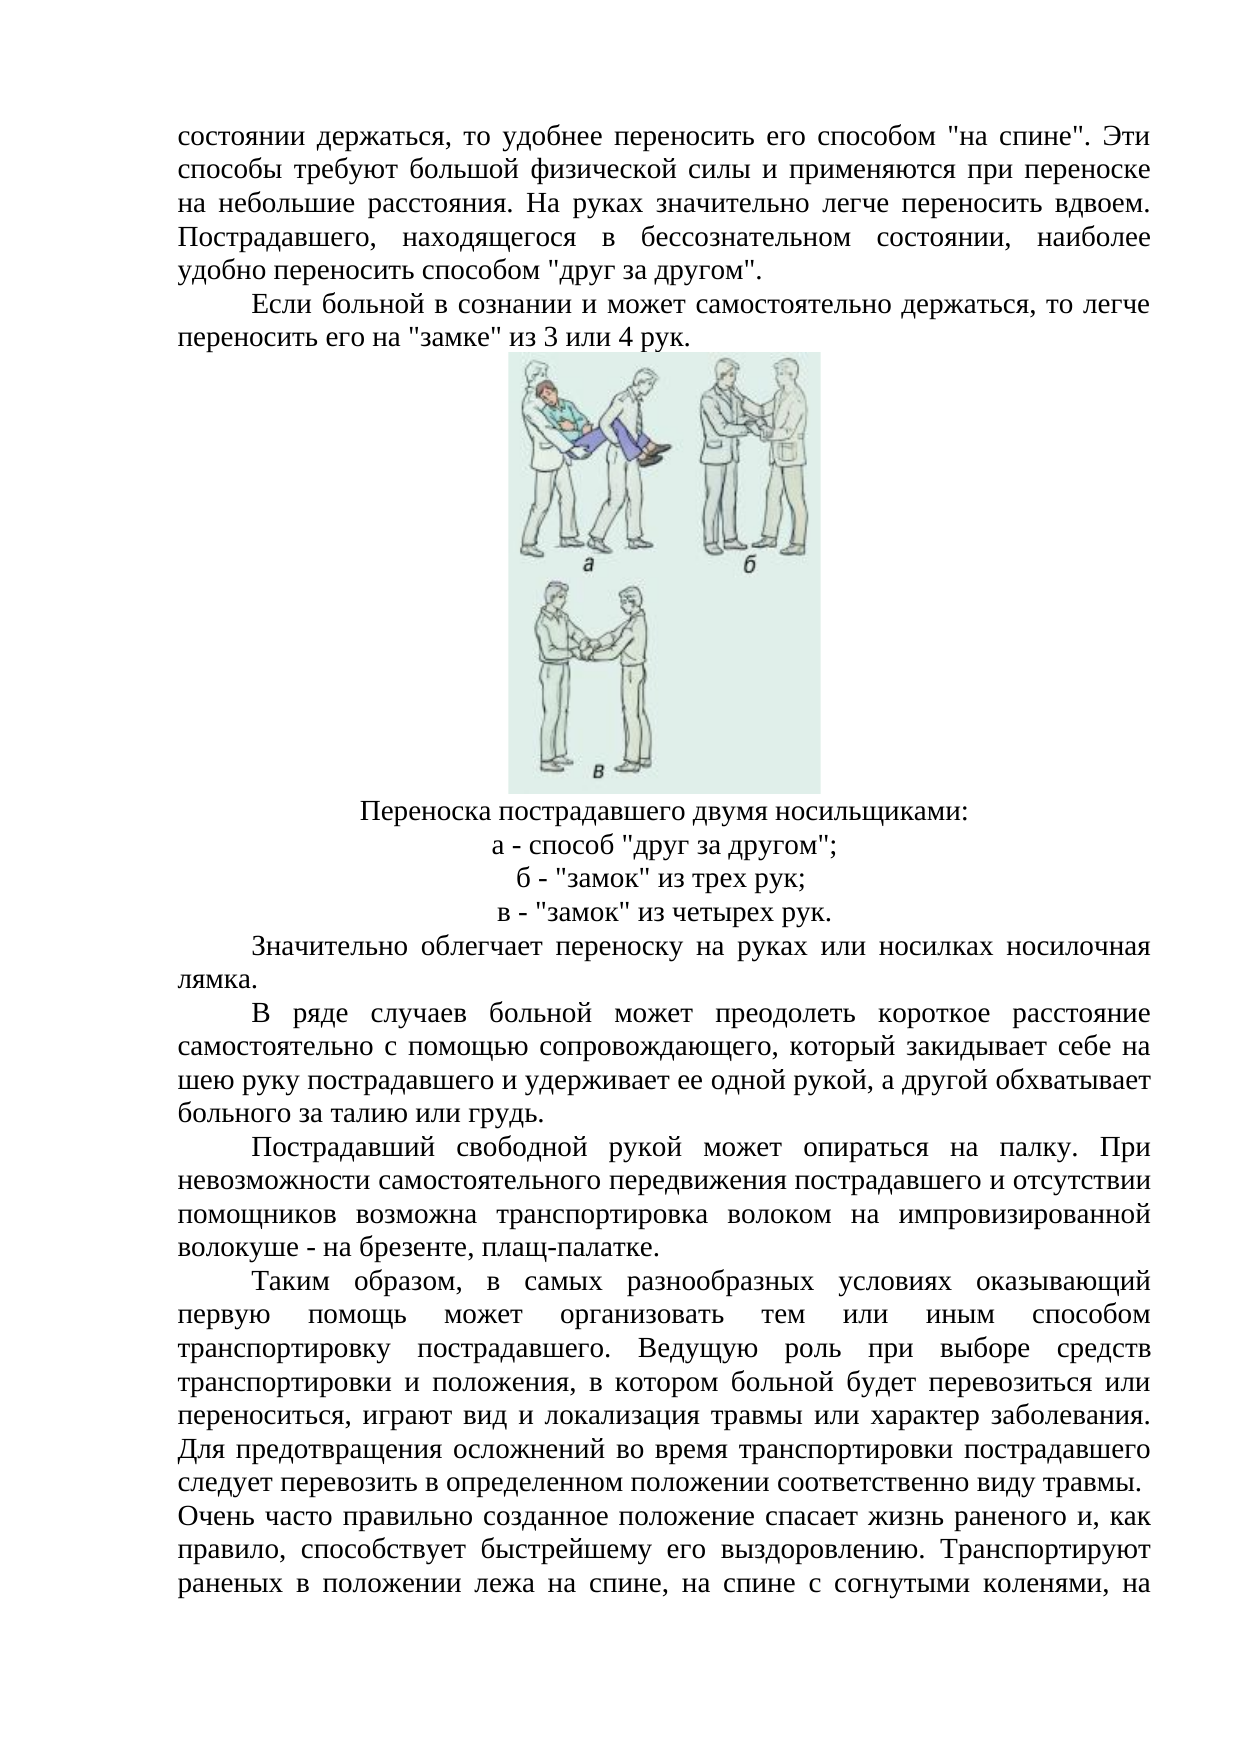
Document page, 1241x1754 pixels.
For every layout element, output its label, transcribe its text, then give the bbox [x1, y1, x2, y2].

text Пострадавший свободной рукой может опираться на палку. При невозможности самостоятельного передвижения пострадавшего и отсутствии помощников возможна транспортировка волоком на импровизированной волокуше - на брезенте, плащ-палатке. [177, 1129, 1152, 1263]
text Таким образом, в самых разнообразных условиях оказывающий первую помощь может организовать тем или иным способом транспортировку пострадавшего. Ведущую роль при выборе средств транспортировки и положения, в котором больной будет перевозиться или переноситься, играют вид и локализация травмы или характер заболевания. Для предотвращения осложнений во время транспортировки пострадавшего следует перевозить в определенном положении соответственно виду травмы. [177, 1263, 1152, 1498]
text Значительно облегчает переноску на руках или носилках носилочная лямка. [177, 928, 1152, 995]
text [177, 118, 1152, 286]
text В ряде случаев больной может преодолеть короткое расстояние самостоятельно с помощью сопровождающего, который закидывает себе на шею руку пострадавшего и удерживает ее одной рукой, а другой обхватывает больного за талию или грудь. [177, 995, 1152, 1129]
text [177, 1498, 1152, 1598]
text Если больной в сознании и может самостоятельно держаться, то легче переносить его на "замке" из 3 или 4 рук. [177, 286, 1152, 353]
text Переноска пострадавшего двумя носильщиками: а - способ "друг за другом"; б - "замок" из трех рук; в - "замок" из четырех рук. [177, 793, 1152, 928]
picture [508, 352, 821, 794]
